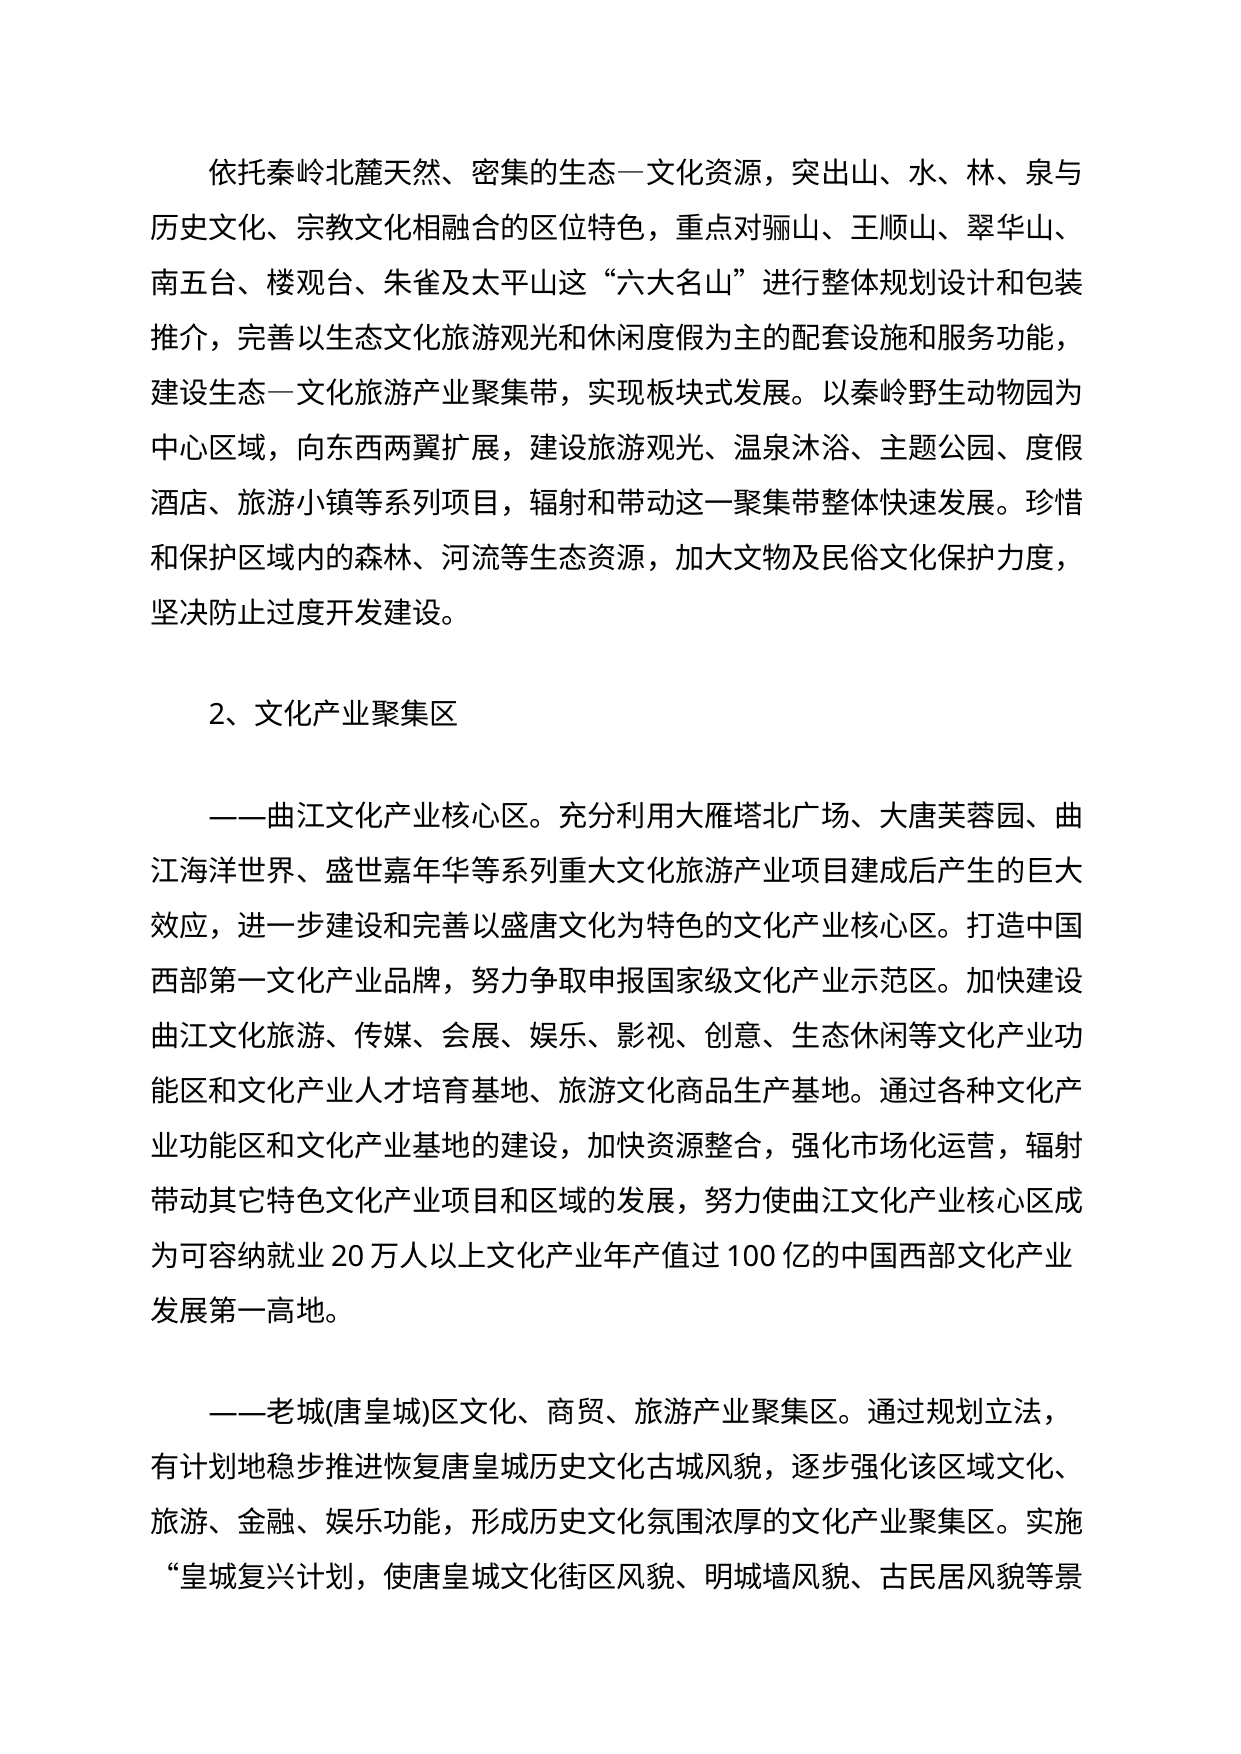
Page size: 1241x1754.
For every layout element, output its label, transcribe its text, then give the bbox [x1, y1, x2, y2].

text 依托秦岭北麓天然、密集的生态—文化资源，突出山、水、林、泉与历史文化、宗教文化相融合的区位特色，重点对骊山、王顺山、翠华山、南五台、楼观台、朱雀及太平山这“六大名山”进行整体规划设计和包装推介，完善以生态文化旅游观光和休闲度假为主的配套设施和服务功能，建设生态—文化旅游产业聚集带，实现板块式发展。以秦岭野生动物园为中心区域，向东西两翼扩展，建设旅游观光、温泉沐浴、主题公园、度假酒店、旅游小镇等系列项目，辐射和带动这一聚集带整体快速发展。珍惜和保护区域内的森林、河流等生态资源，加大文物及民俗文化保护力度，坚决防止过度开发建设。 [150, 150, 1090, 631]
text ——曲江文化产业核心区。充分利用大雁塔北广场、大唐芙蓉园、曲江海洋世界、盛世嘉年华等系列重大文化旅游产业项目建成后产生的巨大效应，进一步建设和完善以盛唐文化为特色的文化产业核心区。打造中国西部第一文化产业品牌，努力争取申报国家级文化产业示范区。加快建设曲江文化旅游、传媒、会展、娱乐、影视、创意、生态休闲等文化产业功能区和文化产业人才培育基地、旅游文化商品生产基地。通过各种文化产业功能区和文化产业基地的建设，加快资源整合，强化市场化运营，辐射带动其它特色文化产业项目和区域的发展，努力使曲江文化产业核心区成为可容纳就业20万人以上文化产业年产值过100亿的中国西部文化产业发展第一高地。 [150, 793, 1090, 1329]
text 2、文化产业聚集区 [150, 691, 1090, 733]
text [150, 1389, 1090, 1596]
